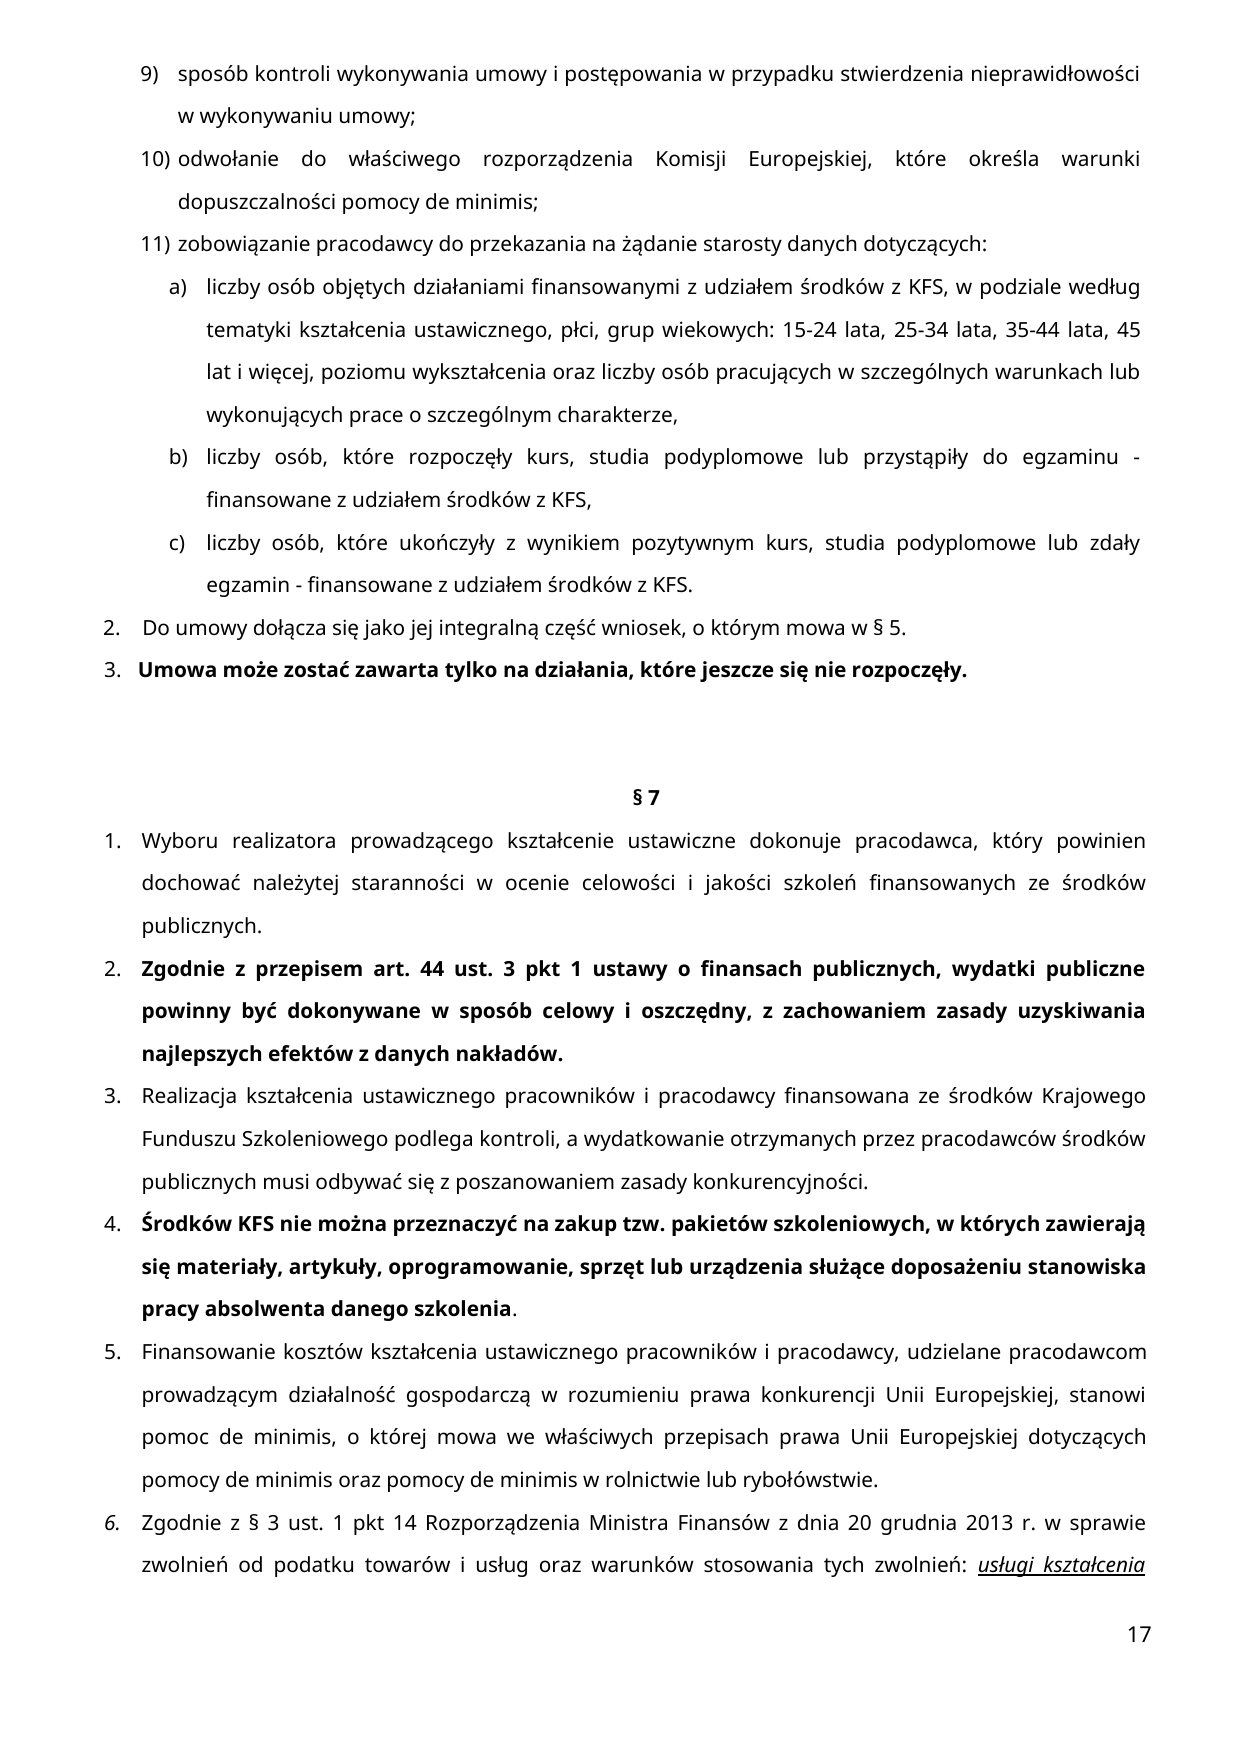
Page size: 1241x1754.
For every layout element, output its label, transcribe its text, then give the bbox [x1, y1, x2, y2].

list Finansowanie kosztów kształcenia ustawicznego pracowników i pracodawcy, udzielane pracodawcom prowadzącym działalność gospodarczą w rozumieniu prawa konkurencji Unii Europejskiej, stanowi pomoc de minimis, o której mowa we właściwych przepisach prawa Unii Europejskiej dotyczących pomocy de minimis oraz pomocy de minimis w rolnictwie lub rybołówstwie. [104, 1337, 1147, 1493]
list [104, 1508, 1147, 1579]
list Realizacja kształcenia ustawicznego pracowników i pracodawcy finansowana ze środków Krajowego Funduszu Szkoleniowego podlega kontroli, a wydatkowanie otrzymanych przez pracodawców środków publicznych musi odbywać się z poszanowaniem zasady konkurencyjności. [104, 1082, 1147, 1195]
list liczby osób objętych działaniami finansowanymi z udziałem środków z KFS, w podziale według tematyki kształcenia ustawicznego, płci, grup wiekowych: 15-24 lata, 25-34 lata, 35-44 lata, 45 lat i więcej, poziomu wykształcenia oraz liczby osób pracujących w szczególnych warunkach lub wykonujących prace o szczególnym charakterze, [169, 272, 1142, 428]
text § 7 [147, 783, 1145, 812]
text 3. Umowa może zostać zawarta tylko na działania, które jeszcze się nie rozpoczęły. [104, 656, 1142, 684]
text 2. Do umowy dołącza się jako jej integralną część wniosek, o którym mowa w § 5. [103, 613, 1142, 641]
list sposób kontroli wykonywania umowy i postępowania w przypadku stwierdzenia nieprawidłowości w wykonywaniu umowy; [140, 59, 1142, 130]
list odwołanie do właściwego rozporządzenia Komisji Europejskiej, które określa warunki dopuszczalności pomocy de minimis; [140, 144, 1142, 215]
list zobowiązanie pracodawcy do przekazania na żądanie starosty danych dotyczących: [140, 229, 1142, 258]
list Zgodnie z przepisem art. 44 ust. 3 pkt 1 ustawy o finansach publicznych, wydatki publiczne powinny być dokonywane w sposób celowy i oszczędny, z zachowaniem zasady uzyskiwania najlepszych efektów z danych nakładów. [104, 954, 1147, 1067]
list Środków KFS nie można przeznaczyć na zakup tzw. pakietów szkoleniowych, w których zawierają się materiały, artykuły, oprogramowanie, sprzęt lub urządzenia służące doposażeniu stanowiska pracy absolwenta danego szkolenia. [104, 1209, 1147, 1323]
list liczby osób, które ukończyły z wynikiem pozytywnym kurs, studia podyplomowe lub zdały egzamin - finansowane z udziałem środków z KFS. [169, 528, 1142, 599]
list Wyboru realizatora prowadzącego kształcenie ustawiczne dokonuje pracodawca, który powinien dochować należytej staranności w ocenie celowości i jakości szkoleń finansowanych ze środków publicznych. [104, 826, 1147, 939]
list liczby osób, które rozpoczęły kurs, studia podyplomowe lub przystąpiły do egzaminu - finansowane z udziałem środków z KFS, [169, 442, 1142, 513]
